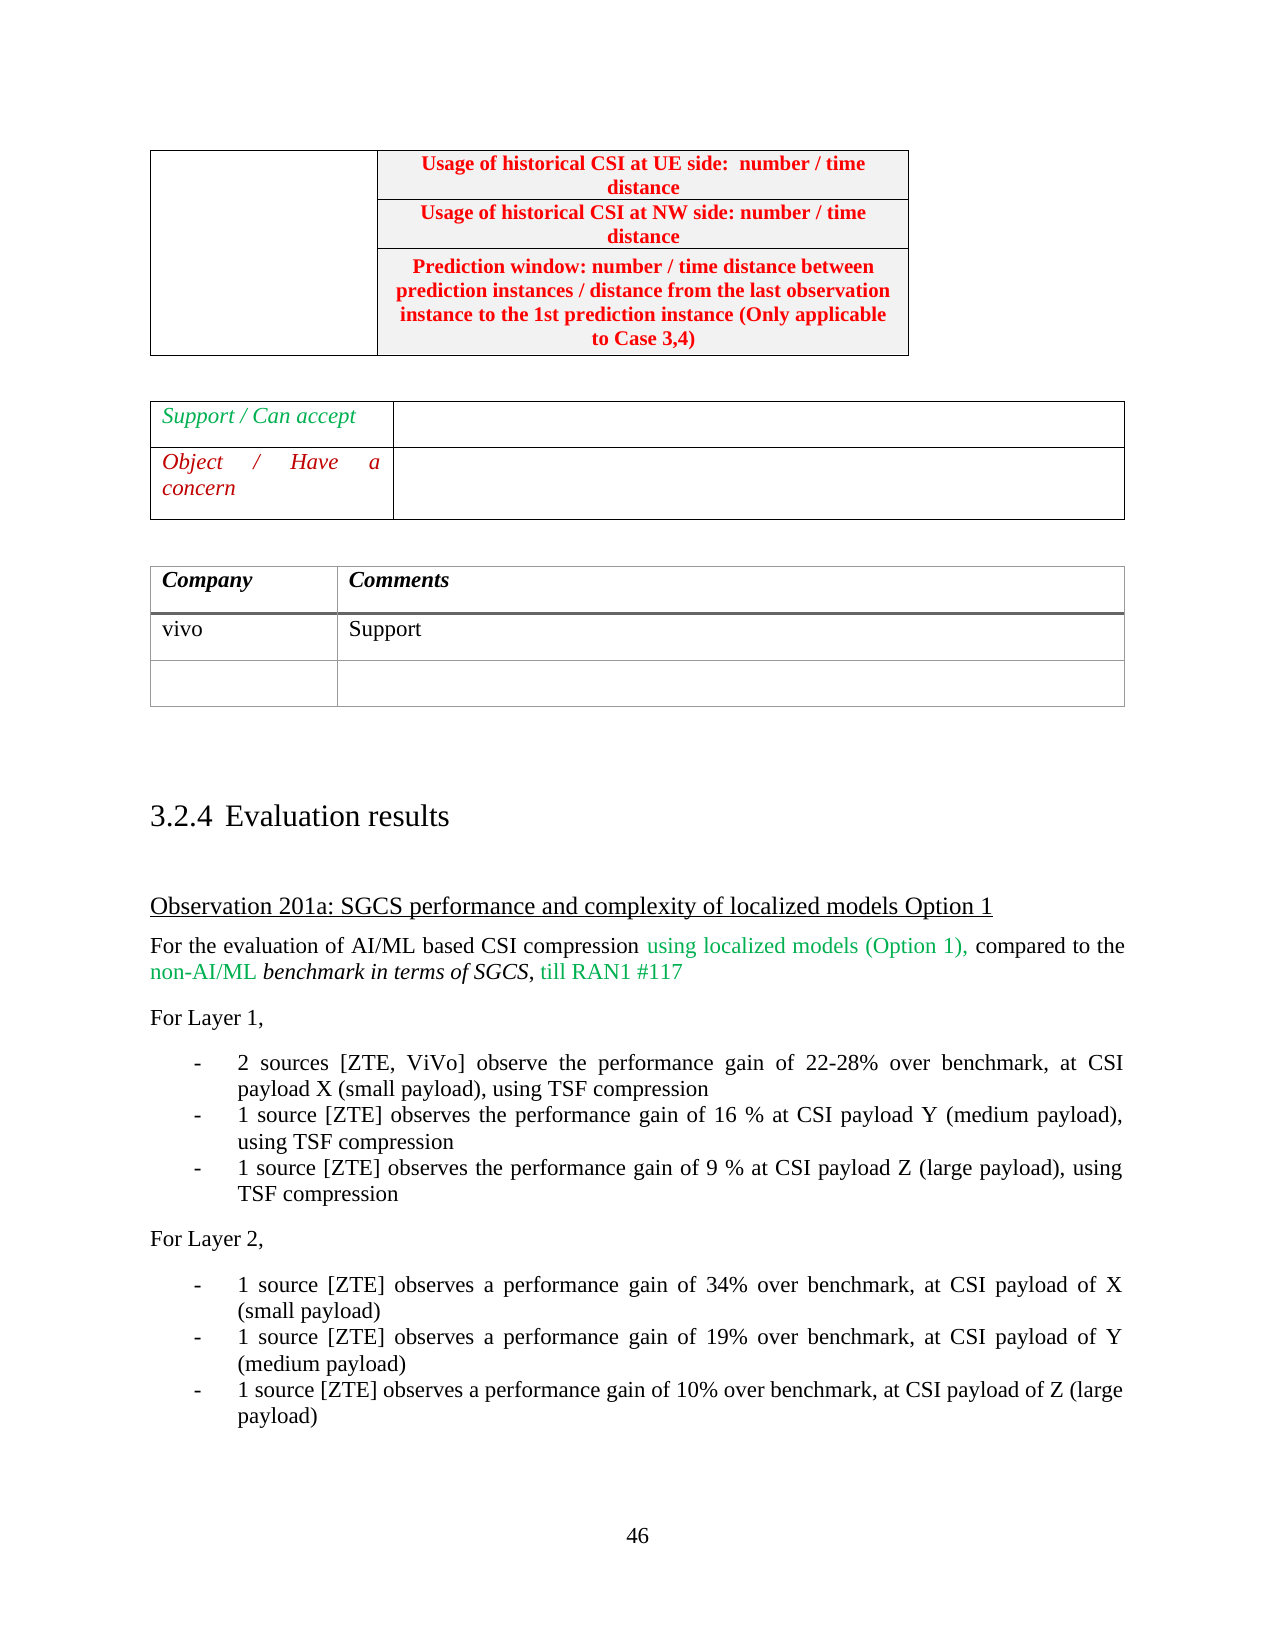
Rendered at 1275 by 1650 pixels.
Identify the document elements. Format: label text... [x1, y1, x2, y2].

text For Layer 1, [150, 1003, 1125, 1030]
table_cell Prediction window: number / time distance between prediction instances / distance from the last observation instance to the 1st prediction instance (Only applicable to Case 3,4) [378, 249, 908, 354]
table_header Support / Can accept [151, 402, 393, 447]
table_header Comments [338, 567, 1124, 612]
table_cell Usage of historical CSI at UE side: number / time distance [378, 151, 908, 199]
list 1 source [ZTE] observes the performance gain of 16 % at CSI payload Y (medium payload), using TSF compression [194, 1101, 1125, 1154]
list 1 source [ZTE] observes a performance gain of 19% over benchmark, at CSI payload of Y (medium payload) [194, 1323, 1125, 1376]
table_header Company [151, 567, 337, 612]
table_cell Object / Have a concern [151, 448, 393, 519]
table_cell vivo [151, 615, 337, 660]
table_cell Usage of historical CSI at NW side: number / time distance [378, 200, 908, 248]
table_cell [394, 448, 1124, 519]
table_cell [151, 661, 337, 706]
table_cell [338, 661, 1124, 706]
list 1 source [ZTE] observes a performance gain of 10% over benchmark, at CSI payload of Z (large payload) [194, 1376, 1125, 1429]
list 1 source [ZTE] observes a performance gain of 34% over benchmark, at CSI payload of X (small payload) [194, 1271, 1125, 1323]
table_header [394, 402, 1124, 447]
text For the evaluation of AI/ML based CSI compression using localized models (Option 1), compared to the non-AI/ML benchmark in terms of SGCS, till RAN1 #117 [150, 932, 1125, 985]
text For Layer 2, [150, 1226, 1125, 1252]
subtitle Evaluation results [150, 797, 1125, 833]
text Observation 201a: SGCS performance and complexity of localized models Option 1 [150, 891, 1125, 919]
list 1 source [ZTE] observes the performance gain of 9 % at CSI payload Z (large payload), using TSF compression [194, 1154, 1125, 1207]
table_cell Support [338, 615, 1124, 660]
list 2 sources [ZTE, ViVo] observe the performance gain of 22-28% over benchmark, at CSI payload X (small payload), using TSF compression [194, 1049, 1125, 1101]
